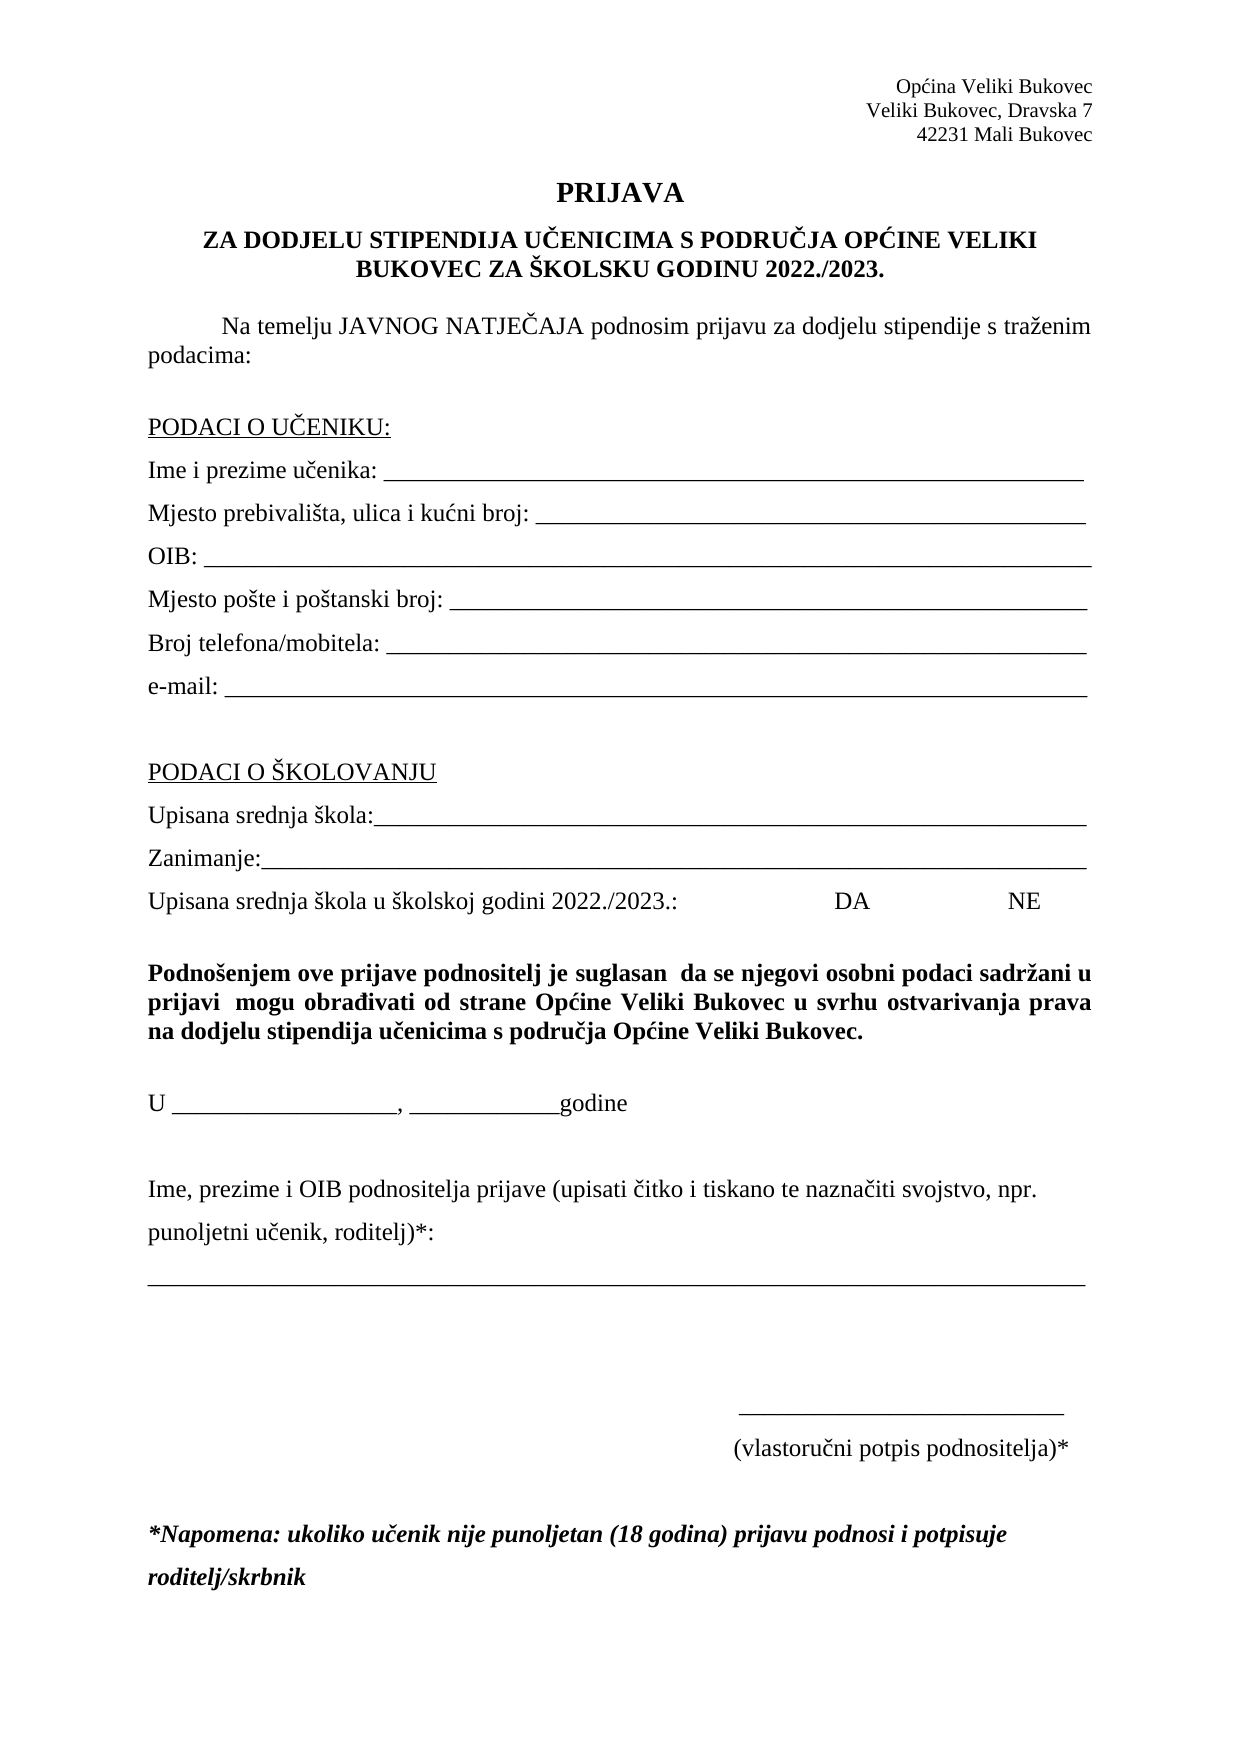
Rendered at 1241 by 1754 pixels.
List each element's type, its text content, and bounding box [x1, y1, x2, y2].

text Zanimanje:__________________________________________________________________ [148, 843, 1092, 872]
text PODACI O ŠKOLOVANJU [148, 757, 1092, 786]
text Ime i prezime učenika: ________________________________________________________ [148, 455, 1092, 484]
text Mjesto prebivališta, ulica i kućni broj: ____________________________________________ [148, 498, 1092, 527]
text e-mail: _____________________________________________________________________ [148, 671, 1092, 699]
text Broj telefona/mobitela: ________________________________________________________ [148, 628, 1092, 656]
text Podnošenjem ove prijave podnositelj je suglasan da se njegovi osobni podaci sadržani u prijavi mogu obrađivati od strane Općine Veliki Bukovec u svrhu ostvarivanja prava na dodjelu stipendija učenicima s područja Općine Veliki Bukovec. [148, 958, 1092, 1044]
text ___________________________________________________________________________ [148, 1260, 1092, 1289]
text Upisana srednja škola:_________________________________________________________ [148, 800, 1092, 829]
text Ime, prezime i OIB podnositelja prijave (upisati čitko i tiskano te naznačiti svojstvo, npr. punoljetni učenik, roditelj)*: [148, 1174, 1092, 1246]
text Upisana srednja škola u školskoj godini 2022./2023.: DA NE [148, 886, 1092, 915]
text PRIJAVA [148, 175, 1092, 208]
text __________________________ [148, 1389, 1092, 1418]
text Na temelju JAVNOG NATJEČAJA podnosim prijavu za dodjelu stipendije s traženim podacima: [148, 311, 1092, 369]
text OIB: _______________________________________________________________________ [148, 541, 1092, 570]
text (vlastoručni potpis podnositelja)* [148, 1433, 1092, 1461]
text Mjesto pošte i poštanski broj: ___________________________________________________ [148, 584, 1092, 613]
text ZA DODJELU STIPENDIJA UČENICIMA S PODRUČJA OPĆINE VELIKI BUKOVEC ZA ŠKOLSKU GODINU 2022./2023. [148, 225, 1092, 283]
text *Napomena: ukoliko učenik nije punoljetan (18 godina) prijavu podnosi i potpisuje roditelj/skrbnik [148, 1519, 1092, 1591]
text U __________________, ____________godine [148, 1088, 1092, 1116]
text PODACI O UČENIKU: [148, 412, 1092, 441]
